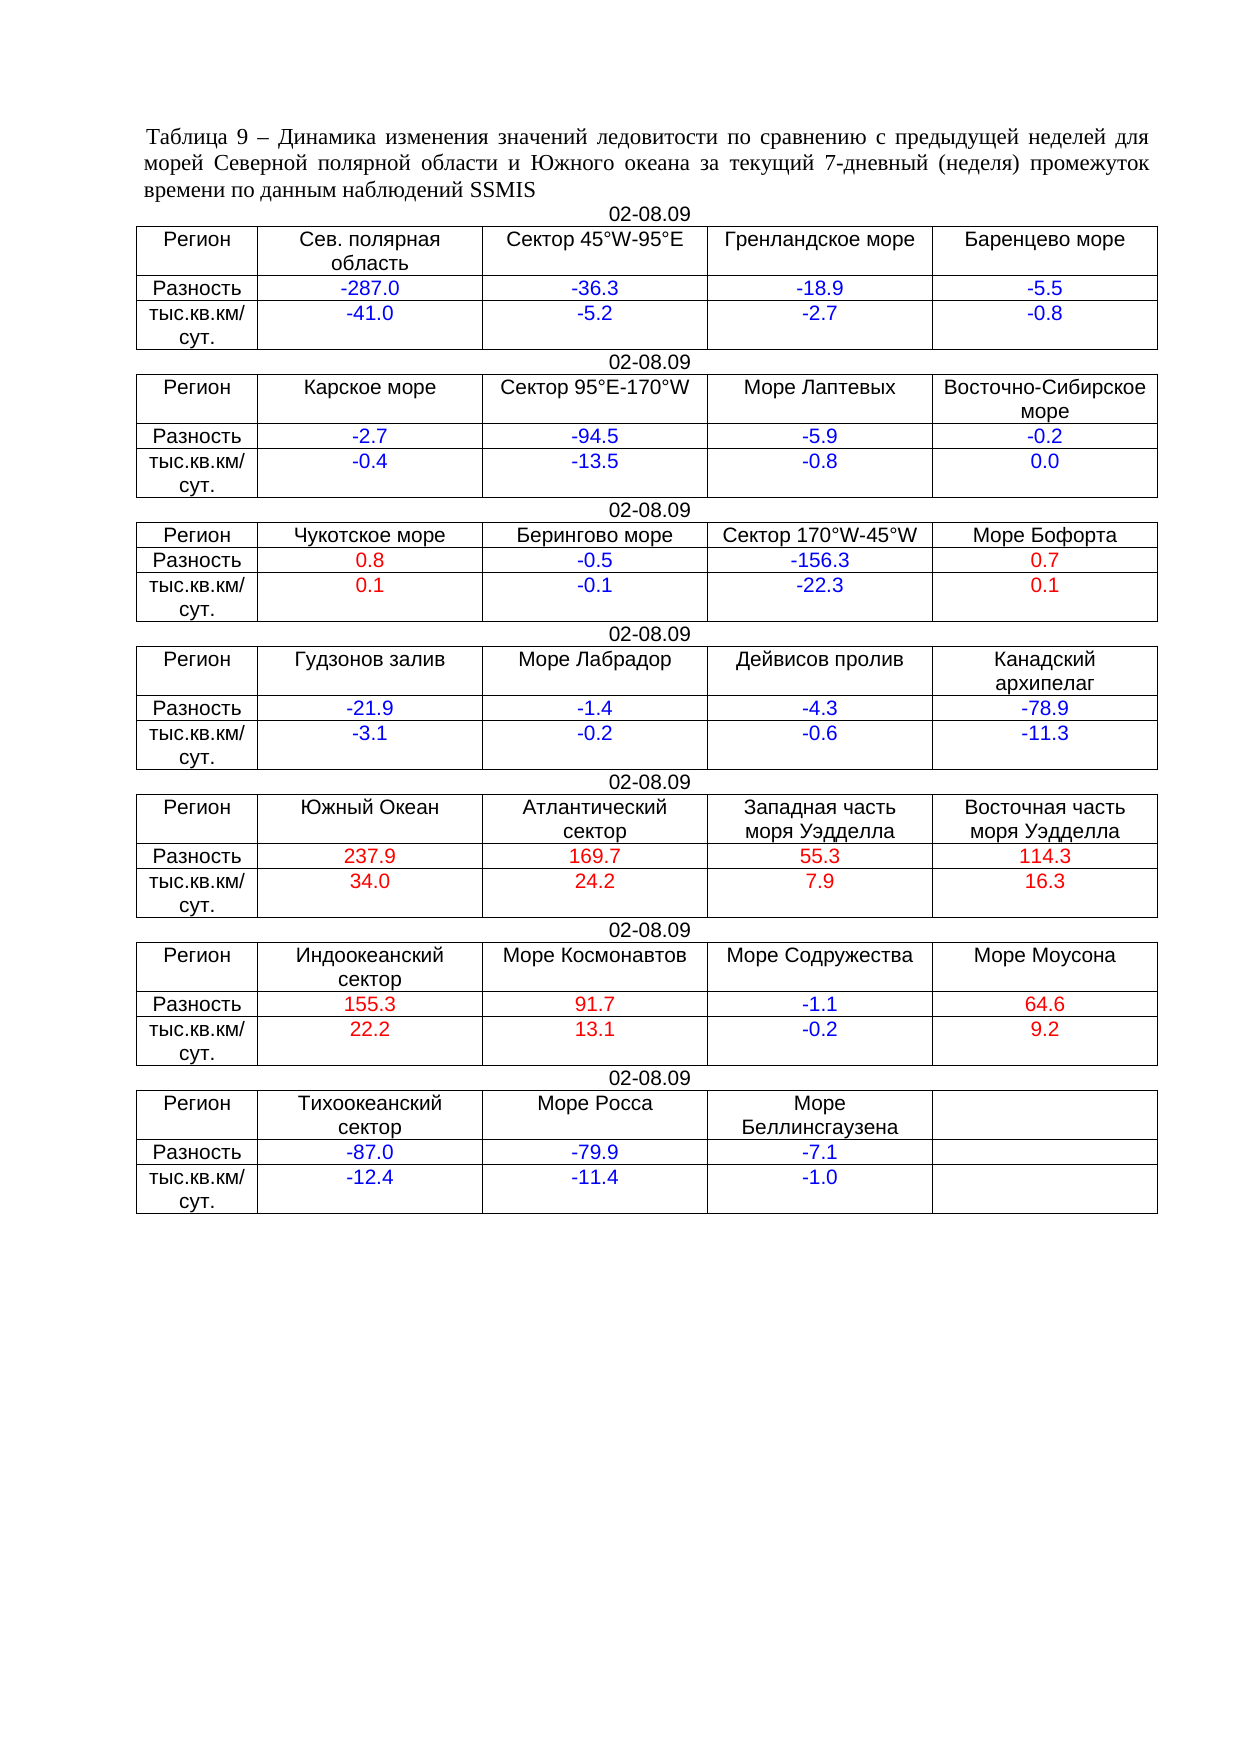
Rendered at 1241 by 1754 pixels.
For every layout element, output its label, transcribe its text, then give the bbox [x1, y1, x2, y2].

table_header Сектор 95°E-170°W [483, 375, 707, 423]
table_header Регион [137, 227, 257, 275]
table_header Море Бофорта [933, 523, 1157, 547]
table_cell -0.6 [708, 721, 932, 769]
table_cell -5.9 [708, 424, 932, 448]
table_cell тыс.кв.км/сут. [137, 1165, 257, 1212]
table_cell 237.9 [258, 844, 482, 868]
table_cell Разность [137, 696, 257, 720]
table_cell -41.0 [258, 301, 482, 349]
subtitle Таблица 9 – Динамика изменения значений ледовитости по сравнению с предыдущей неделей для морей Северной полярной области и Южного океана за текущий 7-дневный (неделя) промежуток времени по данным наблюдений SSMIS [144, 123, 1152, 202]
table_cell -3.1 [258, 721, 482, 769]
table_cell -36.3 [483, 276, 707, 300]
table_cell тыс.кв.км/сут. [137, 869, 257, 917]
table_cell 0.7 [933, 548, 1157, 572]
table_cell 114.3 [933, 844, 1157, 868]
table_header Регион [137, 795, 257, 843]
table_cell Разность [137, 276, 257, 300]
text 02-08.09 [148, 918, 1152, 942]
table_header Сев. полярная область [258, 227, 482, 275]
table_header [933, 1091, 1157, 1138]
table_cell 24.2 [483, 869, 707, 917]
table_header Сектор 45°W-95°E [483, 227, 707, 275]
table_cell Разность [137, 992, 257, 1016]
table_cell 0.8 [258, 548, 482, 572]
table_cell 22.2 [258, 1017, 482, 1064]
table_header Чукотское море [258, 523, 482, 547]
table_cell 7.9 [708, 869, 932, 917]
table_cell -0.2 [483, 721, 707, 769]
table_cell -1.4 [483, 696, 707, 720]
table_cell 0.1 [933, 573, 1157, 621]
table_cell -0.2 [708, 1017, 932, 1064]
table_header Западная часть моря Уэдделла [708, 795, 932, 843]
table_header Баренцево море [933, 227, 1157, 275]
table_header Гудзонов залив [258, 647, 482, 695]
table_cell Разность [137, 1140, 257, 1163]
text 02-08.09 [148, 1066, 1152, 1089]
table_header Море Беллинсгаузена [708, 1091, 932, 1138]
table_cell 169.7 [483, 844, 707, 868]
table_cell -79.9 [483, 1140, 707, 1163]
table_cell -4.3 [708, 696, 932, 720]
table_cell тыс.кв.км/сут. [137, 573, 257, 621]
table_cell 16.3 [933, 869, 1157, 917]
table_header Море Космонавтов [483, 943, 707, 991]
table_cell 0.1 [258, 573, 482, 621]
table_cell -0.5 [483, 548, 707, 572]
table_cell тыс.кв.км/сут. [137, 1017, 257, 1064]
table_cell 34.0 [258, 869, 482, 917]
table_cell -5.5 [933, 276, 1157, 300]
table_cell -21.9 [258, 696, 482, 720]
table_header Восточная часть моря Уэдделла [933, 795, 1157, 843]
table_cell 155.3 [258, 992, 482, 1016]
table_cell 64.6 [933, 992, 1157, 1016]
table_header Канадский архипелаг [933, 647, 1157, 695]
table_cell [933, 1165, 1157, 1212]
table_header Море Лабрадор [483, 647, 707, 695]
table_header Дейвисов пролив [708, 647, 932, 695]
table_cell -0.1 [483, 573, 707, 621]
table_cell -78.9 [933, 696, 1157, 720]
table_cell -22.3 [708, 573, 932, 621]
table_cell Разность [137, 424, 257, 448]
table_cell -18.9 [708, 276, 932, 300]
table_cell -12.4 [258, 1165, 482, 1212]
table_header Регион [137, 943, 257, 991]
table_header Море Лаптевых [708, 375, 932, 423]
table_cell Разность [137, 548, 257, 572]
table_cell -287.0 [258, 276, 482, 300]
table_cell -7.1 [708, 1140, 932, 1163]
table_cell тыс.кв.км/сут. [137, 721, 257, 769]
table_cell -1.0 [708, 1165, 932, 1212]
table_header Восточно-Сибирское море [933, 375, 1157, 423]
table_cell -0.2 [933, 424, 1157, 448]
table_cell 0.0 [933, 449, 1157, 497]
table_header Море Моусона [933, 943, 1157, 991]
table_header Гренландское море [708, 227, 932, 275]
table_header Атлантический сектор [483, 795, 707, 843]
table_cell -11.3 [933, 721, 1157, 769]
text 02-08.09 [148, 498, 1152, 522]
table_header Берингово море [483, 523, 707, 547]
table_cell -0.4 [258, 449, 482, 497]
table_header Море Росса [483, 1091, 707, 1138]
table_cell 55.3 [708, 844, 932, 868]
table_cell 9.2 [933, 1017, 1157, 1064]
table_header Море Содружества [708, 943, 932, 991]
text 02-08.09 [148, 622, 1152, 646]
table_header Сектор 170°W-45°W [708, 523, 932, 547]
table_cell -0.8 [933, 301, 1157, 349]
table_cell тыс.кв.км/сут. [137, 301, 257, 349]
table_cell -1.1 [708, 992, 932, 1016]
table_header Регион [137, 1091, 257, 1138]
table_cell [933, 1140, 1157, 1163]
table_cell -87.0 [258, 1140, 482, 1163]
table_cell -11.4 [483, 1165, 707, 1212]
table_cell -13.5 [483, 449, 707, 497]
table_header Регион [137, 647, 257, 695]
table_cell -2.7 [708, 301, 932, 349]
table_cell -5.2 [483, 301, 707, 349]
text 02-08.09 [148, 350, 1152, 374]
table_cell 13.1 [483, 1017, 707, 1064]
table_header Южный Океан [258, 795, 482, 843]
text 02-08.09 [148, 202, 1152, 226]
table_cell Разность [137, 844, 257, 868]
table_header Индоокеанский сектор [258, 943, 482, 991]
table_header Карское море [258, 375, 482, 423]
table_cell тыс.кв.км/сут. [137, 449, 257, 497]
table_cell 91.7 [483, 992, 707, 1016]
table_cell -2.7 [258, 424, 482, 448]
table_header Регион [137, 523, 257, 547]
table_cell -94.5 [483, 424, 707, 448]
text 02-08.09 [148, 770, 1152, 794]
table_cell -156.3 [708, 548, 932, 572]
table_header Тихоокеанский сектор [258, 1091, 482, 1138]
table_header Регион [137, 375, 257, 423]
table_cell -0.8 [708, 449, 932, 497]
